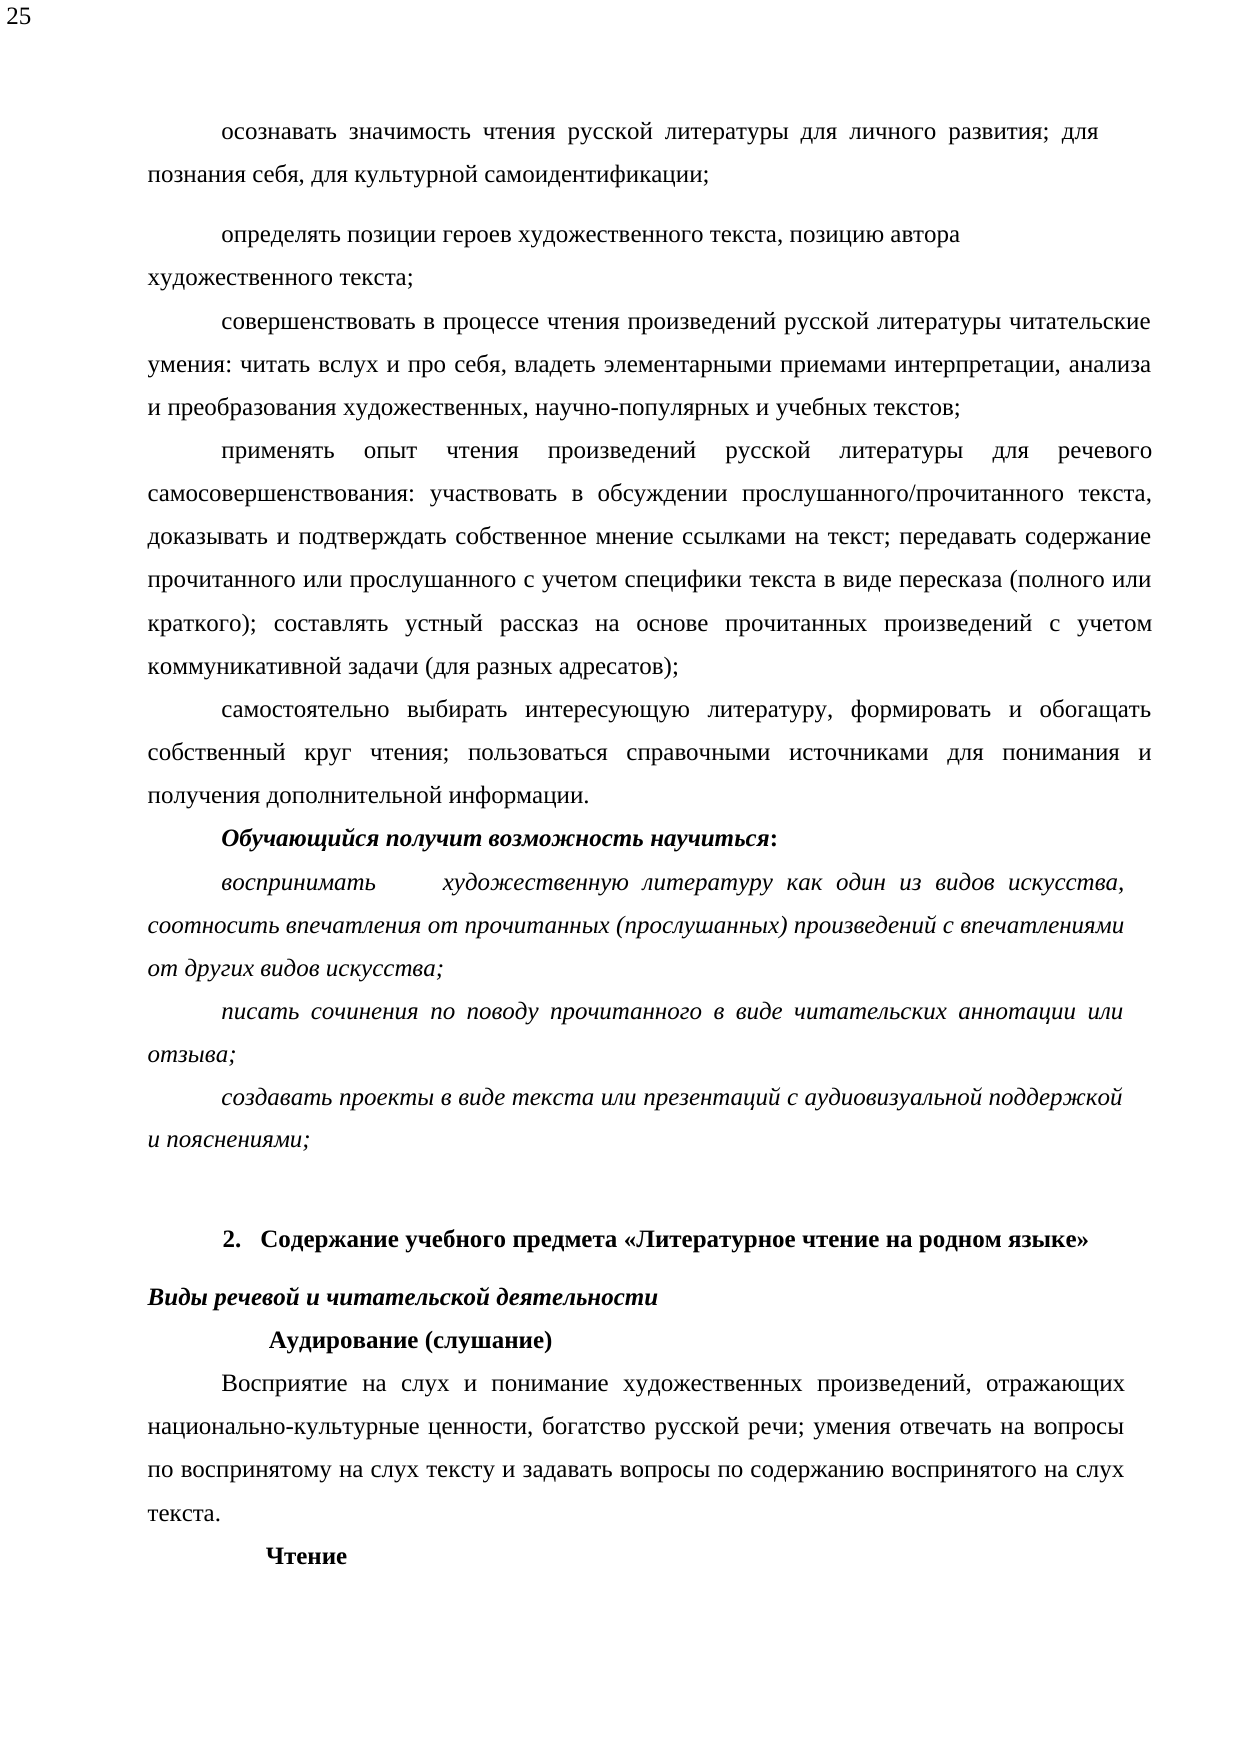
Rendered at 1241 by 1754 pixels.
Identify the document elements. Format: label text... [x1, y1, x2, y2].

subtitle Чтение [266, 1541, 1176, 1569]
text писать сочинения по поводу прочитанного в виде читательских аннотации или отзыва; [147, 996, 1124, 1067]
text Виды речевой и читательской деятельности [147, 1282, 1176, 1311]
text применять опыт чтения произведений русской литературы для речевого самосовершенствования: участвовать в обсуждении прослушанного/прочитанного текста, доказывать и подтверждать собственное мнение ссылками на текст; передавать содержание прочитанного или прослушанного с учетом специфики текста в виде пересказа (полного или краткого); составлять устный рассказ на основе прочитанных произведений с учетом коммуникативной задачи (для разных адресатов); [147, 435, 1152, 679]
text определять позиции героев художественного текста, позицию автора художественного текста; [147, 219, 962, 291]
text совершенствовать в процессе чтения произведений русской литературы читательские умения: читать вслух и про себя, владеть элементарными приемами интерпретации, анализа и преобразования художественных, научно-популярных и учебных текстов; [147, 306, 1151, 421]
text осознавать значимость чтения русской литературы для личного развития; для познания себя, для культурной самоидентификации; [147, 116, 1176, 188]
text воспринимать художественную литературу как один из видов искусства, соотносить впечатления от прочитанных (прослушанных) произведений с впечатлениями от других видов искусства; [147, 867, 1124, 982]
text создавать проекты в виде текста или презентаций с аудиовизуальной поддержкой и пояснениями; [147, 1082, 1124, 1153]
subtitle Содержание учебного предмета «Литературное чтение на родном языке» [222, 1224, 1176, 1253]
text Восприятие на слух и понимание художественных произведений, отражающих национально-культурные ценности, богатство русской речи; умения отвечать на вопросы по воспринятому на слух тексту и задавать вопросы по содержанию воспринятого на слух текста. [147, 1368, 1125, 1526]
text самостоятельно выбирать интересующую литературу, формировать и обогащать собственный круг чтения; пользоваться справочными источниками для понимания и получения дополнительной информации. [147, 694, 1151, 809]
subtitle Аудирование (слушание) [268, 1325, 1176, 1354]
subtitle Обучающийся получит возможность научиться: [221, 823, 1176, 852]
